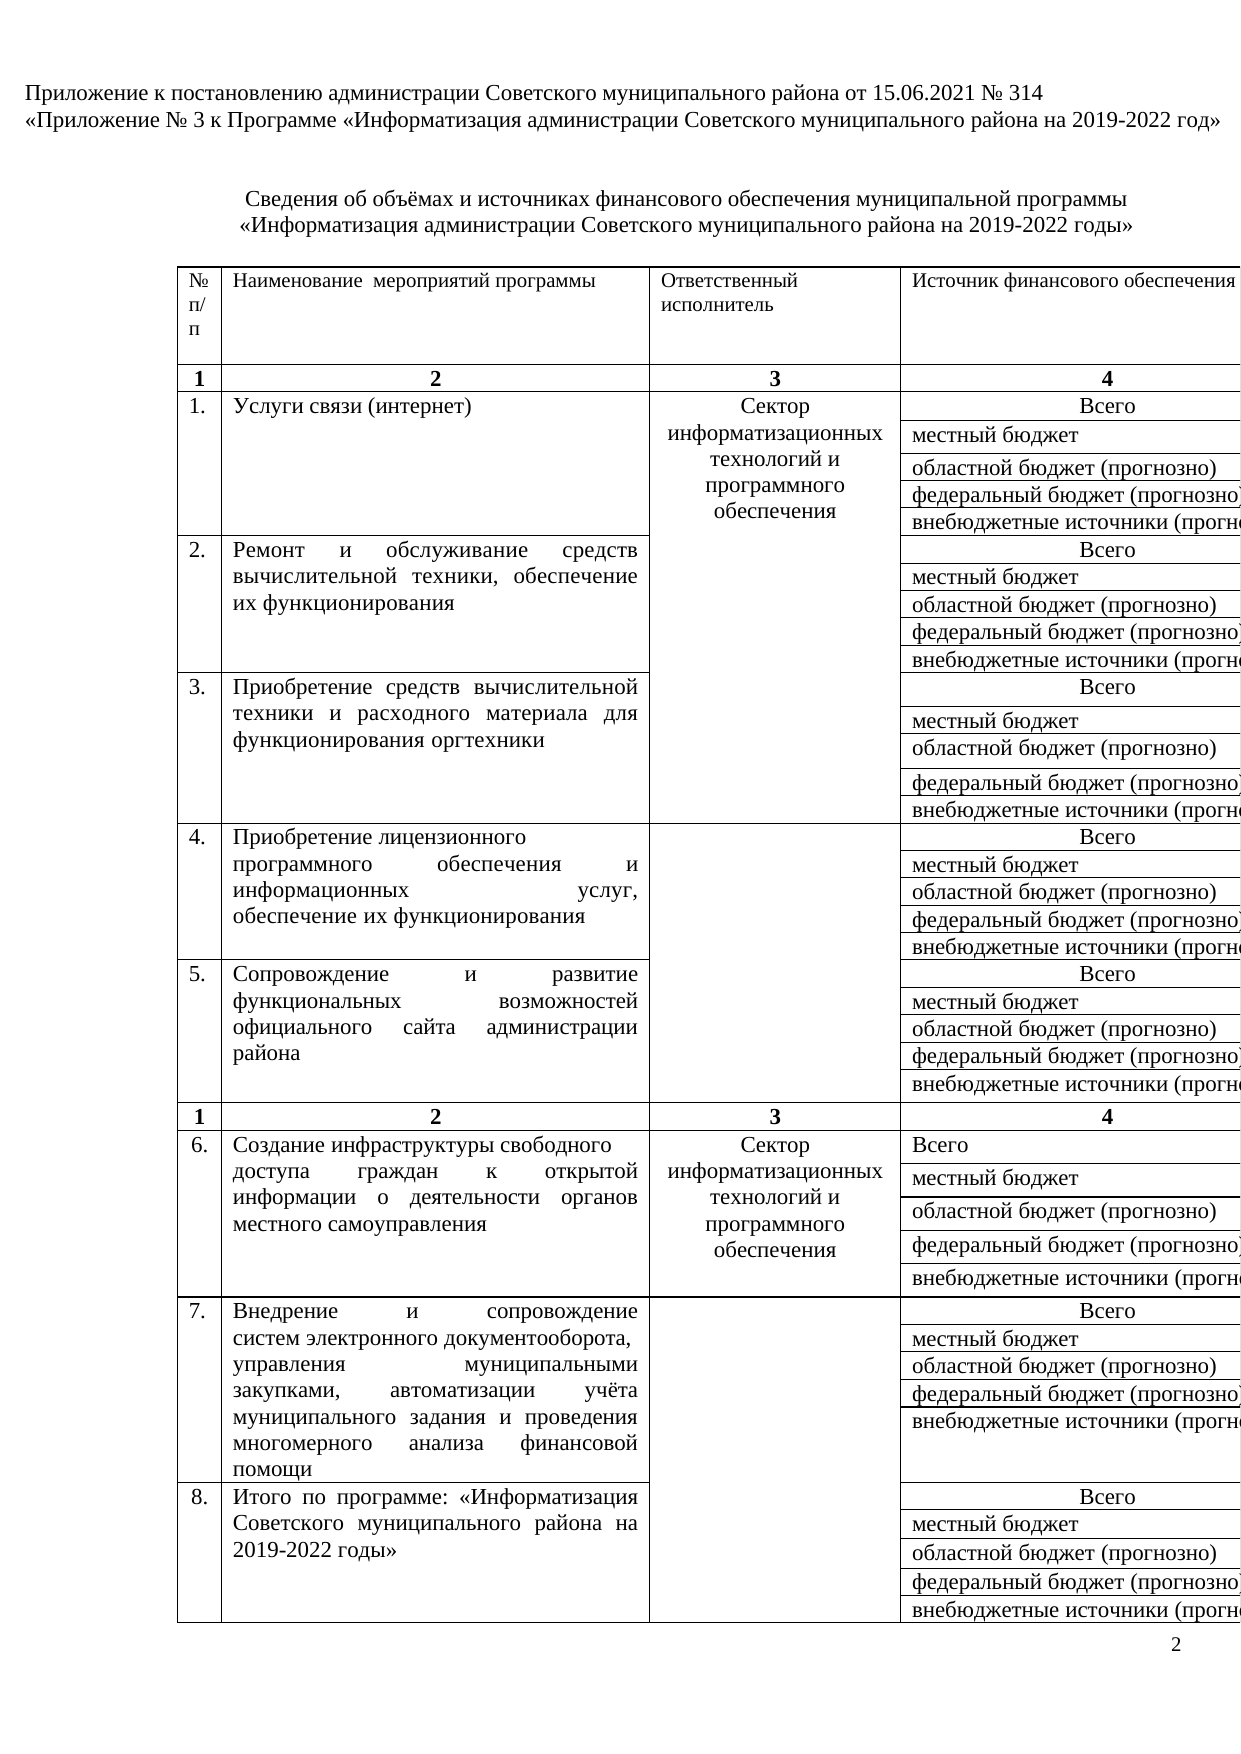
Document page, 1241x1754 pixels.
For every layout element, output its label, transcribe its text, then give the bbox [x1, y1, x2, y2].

table_cell Услуги связи (интернет) [222, 392, 649, 535]
table_header № п/п [178, 268, 221, 364]
table_cell Ремонт и обслуживание средств вычислительной техники, обеспечение их функционирования [222, 536, 649, 672]
table_cell Всего [901, 1131, 1240, 1163]
table_cell Всего [901, 673, 1240, 706]
table_cell внебюджетные источники (прогнозно) [901, 1408, 1240, 1482]
table_cell Внедрение и сопровождение систем электронного документооборота, управления муниципальными закупками, автоматизации учёта муниципального задания и проведения многомерного анализа финансовой помощи [222, 1298, 649, 1482]
table_cell Всего [901, 536, 1240, 562]
table_cell местный бюджет [901, 988, 1240, 1014]
table_cell 4. [178, 824, 221, 959]
table_cell местный бюджет [901, 707, 1240, 733]
table_cell 3 [650, 365, 900, 391]
text Сведения об объёмах и источниках финансового обеспечения муниципальной программы [222, 185, 1152, 211]
table_cell внебюджетные источники (прогнозно) [901, 796, 1240, 822]
table_cell 7. [178, 1298, 221, 1482]
table_cell 5. [178, 960, 221, 1102]
table_cell федеральный бюджет (прогнозно) [901, 1043, 1240, 1069]
table_cell внебюджетные источники (прогнозно) [901, 933, 1240, 959]
table_cell Всего [901, 960, 1240, 987]
table_cell местный бюджет [901, 1325, 1240, 1351]
table_cell Приобретение лицензионного программного обеспечения и информационных услуг, обеспечение их функционирования [222, 824, 649, 959]
table_cell местный бюджет [901, 1164, 1240, 1196]
table_cell федеральный бюджет (прогнозно) [901, 1380, 1240, 1406]
table_cell Итого по программе: «Информатизация Советского муниципального района на 2019-2022 годы» [222, 1483, 649, 1622]
table_header Источник финансового обеспечения [901, 268, 1240, 364]
table_cell местный бюджет [901, 851, 1240, 877]
table_cell областной бюджет (прогнозно) [901, 591, 1240, 617]
table_cell областной бюджет (прогнозно) [901, 878, 1240, 904]
table_cell Сектор информатизационных технологий и программного обеспечения [650, 1131, 900, 1296]
table_cell внебюджетные источники (прогнозно) [901, 508, 1240, 535]
table_cell местный бюджет [901, 421, 1240, 452]
table_cell внебюджетные источники (прогнозно) [901, 646, 1240, 672]
table_cell 1 [178, 1103, 221, 1130]
table_cell федеральный бюджет (прогнозно) [901, 618, 1240, 644]
table_cell 2. [178, 536, 221, 672]
table_cell 4 [901, 365, 1240, 391]
table_cell областной бюджет (прогнозно) [901, 1015, 1240, 1042]
table_cell областной бюджет (прогнозно) [901, 1352, 1240, 1379]
text «Информатизация администрации Советского муниципального района на 2019-2022 годы» [222, 211, 1152, 238]
table_header Ответственный исполнитель [650, 268, 900, 364]
table_cell 1 [178, 365, 221, 391]
table_header Наименование мероприятий программы [222, 268, 649, 364]
table_cell 3. [178, 673, 221, 822]
table_cell внебюджетные источники (прогнозно) [901, 1264, 1240, 1296]
table_cell федеральный бюджет (прогнозно) [901, 1231, 1240, 1263]
table_header Приложение к постановлению администрации Советского муниципального района от 15.06.2021 № 314 «Приложение № 3 к Программе «Информатизация администрации Советского муниципального района на 2019-2022 год» [0, 29, 1240, 132]
table_cell областной бюджет (прогнозно) [901, 454, 1240, 480]
table_cell [650, 824, 900, 1102]
table_cell 2 [222, 365, 649, 391]
table_cell Всего [901, 1298, 1240, 1324]
table_cell федеральный бюджет (прогнозно) [901, 481, 1240, 507]
table_cell Сопровождение и развитие функциональных возможностей официального сайта администрации района [222, 960, 649, 1102]
table_cell Сектор информатизационных технологий и программного обеспечения [650, 392, 900, 822]
table_cell 6. [178, 1131, 221, 1296]
table_cell 8. [178, 1483, 221, 1622]
table_cell [650, 1298, 900, 1622]
table_cell Всего [901, 392, 1240, 420]
table_cell внебюджетные источники (прогнозно) [901, 1070, 1240, 1102]
table_cell 3 [650, 1103, 900, 1130]
table_cell Всего [901, 1483, 1240, 1509]
table_cell областной бюджет (прогнозно) [901, 734, 1240, 768]
table_cell 1. [178, 392, 221, 535]
table_cell местный бюджет [901, 1510, 1240, 1538]
table_cell Всего [901, 824, 1240, 850]
table_cell внебюджетные источники (прогнозно) [901, 1596, 1240, 1622]
table_cell областной бюджет (прогнозно) [901, 1198, 1240, 1230]
table_cell Приобретение средств вычислительной техники и расходного материала для функционирования оргтехники [222, 673, 649, 822]
table_cell 4 [901, 1103, 1240, 1130]
table_cell Создание инфраструктуры свободного доступа граждан к открытой информации о деятельности органов местного самоуправления [222, 1131, 649, 1296]
table_cell федеральный бюджет (прогнозно) [901, 906, 1240, 932]
table_cell местный бюджет [901, 564, 1240, 590]
table_cell областной бюджет (прогнозно) [901, 1539, 1240, 1567]
table_cell федеральный бюджет (прогнозно) [901, 769, 1240, 795]
table_cell федеральный бюджет (прогнозно) [901, 1569, 1240, 1595]
table_cell 2 [222, 1103, 649, 1130]
